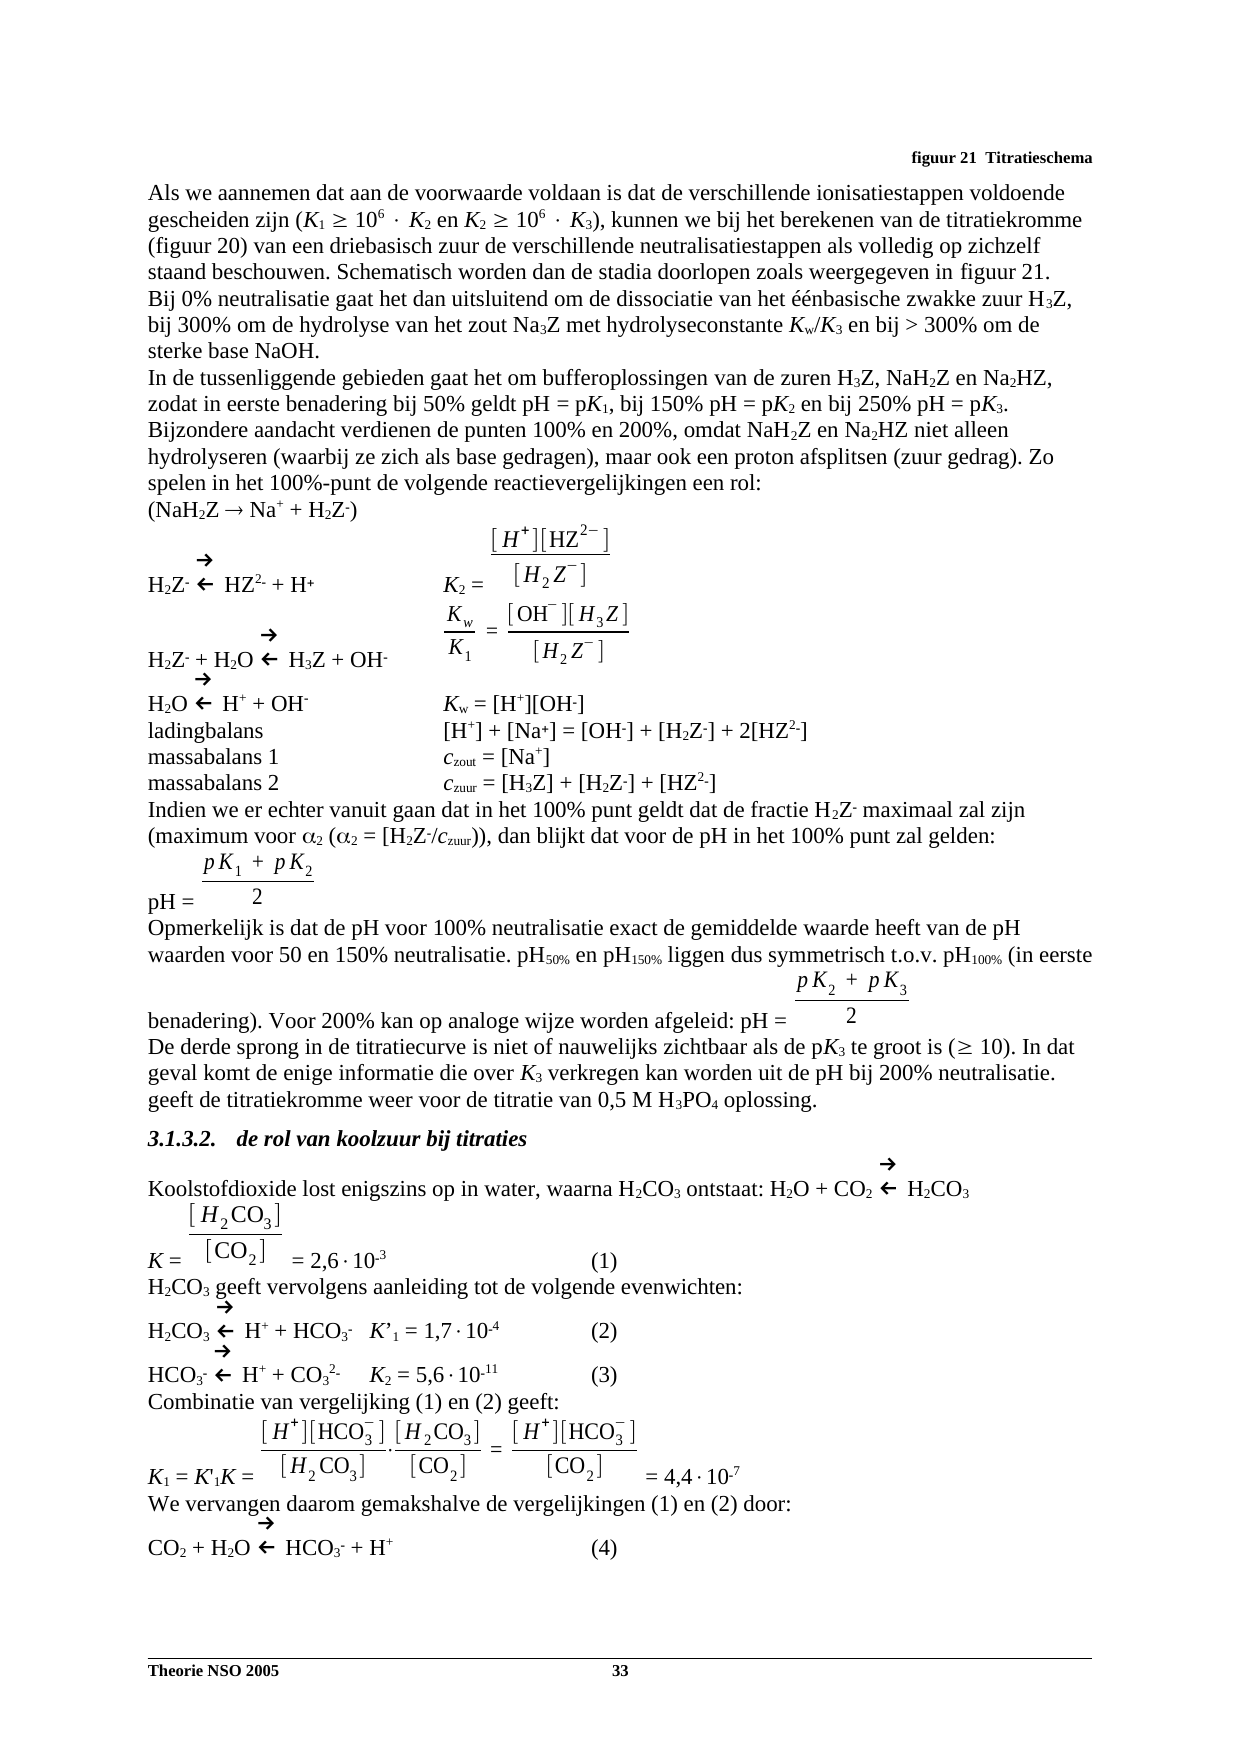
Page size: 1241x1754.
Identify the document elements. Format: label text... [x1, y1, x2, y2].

text We vervangen daarom gemakshalve de vergelijkingen (1) en (2) door: [148, 1489, 1092, 1516]
text H2O H+ + OH Kw = [H+][OH] [148, 673, 1092, 717]
text K1 = K'1K = = 4,4107 [148, 1414, 1092, 1489]
text Opmerkelijk is dat de pH voor 100% neutralisatie exact de gemiddelde waarde heeft van de pH waarden voor 50 en 150% neutralisatie. pH50% en pH150% liggen dus symmetrisch t.o.v. pH100% (in eerste benadering). Voor 200% kan op analoge wijze worden afgeleid: pH = [148, 914, 1092, 1033]
text Combinatie van vergelijking (1) en (2) geeft: [148, 1388, 1092, 1414]
text H2Z + H2O H3Z + OH [148, 597, 1092, 673]
text K = = 2,6103 (1) [148, 1201, 1092, 1273]
text Indien we er echter vanuit gaan dat in het 100% punt geldt dat de fractie H2Z maximaal zal zijn (maximum voor 2 (2 = [H2Z/czuur)), dan blijkt dat voor de pH in het 100% punt zal gelden: [148, 796, 1092, 848]
text pH = [148, 848, 1092, 914]
text CO2 + H2O HCO3 + H+ (4) [148, 1516, 1092, 1560]
text geeft de titratiekromme weer voor de titratie van H3PO4 oplossing. [148, 1086, 1092, 1112]
text Koolstofdioxide lost enigszins op in water, waarna H2CO3 ontstaat: H2O + CO2 H2CO3 [148, 1157, 1092, 1201]
text H2Z HZ2 + H K2 = [148, 522, 1092, 597]
text H2CO3 H+ + HCO3 K’1 = 1,7104 (2) [148, 1300, 1092, 1344]
text ladingbalans [H+] + [Na] = [OH] + [H2Z] + 2[HZ2] [148, 717, 1092, 743]
text HCO3 H+ + CO32 K2 = 5,61011 (3) [148, 1344, 1092, 1388]
text (NaH2Z Na+ + H2Z) [148, 496, 1092, 522]
text massabalans 2 czuur = [H3Z] + [H2Z] + [HZ2] [148, 769, 1092, 796]
text H2CO3 geeft vervolgens aanleiding tot de volgende evenwichten: [148, 1273, 1092, 1300]
text Bij 0% neutralisatie gaat het dan uitsluitend om de dissociatie van het éénbasische zwakke zuur H3Z, bij 300% om de hydrolyse van het zout Na3Z met hydrolyseconstante Kw/K3 en bij > 300% om de sterke base NaOH. [148, 285, 1092, 364]
text De derde sprong in de titratiecurve is niet of nauwelijks zichtbaar als de pK3 te groot is ( 10). In dat geval komt de enige informatie die over K3 verkregen kan worden uit de pH bij 200% neutralisatie. [148, 1033, 1092, 1086]
text In de tussenliggende gebieden gaat het om bufferoplossingen van de zuren H3Z, NaH2Z en Na2HZ, zodat in eerste benadering bij 50% geldt pH = pK1, bij 150% pH = pK2 en bij 250% pH = pK3. Bijzondere aandacht verdienen de punten 100% en 200%, omdat NaH2Z en Na2HZ niet alleen hydrolyseren (waarbij ze zich als base gedragen), maar ook een proton afsplitsen (zuur gedrag). Zo spelen in het 100%-punt de volgende reactievergelijkingen een rol: [148, 364, 1092, 496]
subtitle de rol van koolzuur bij titraties [148, 1124, 1092, 1151]
text massabalans 1 czout = [Na+] [148, 743, 1092, 769]
